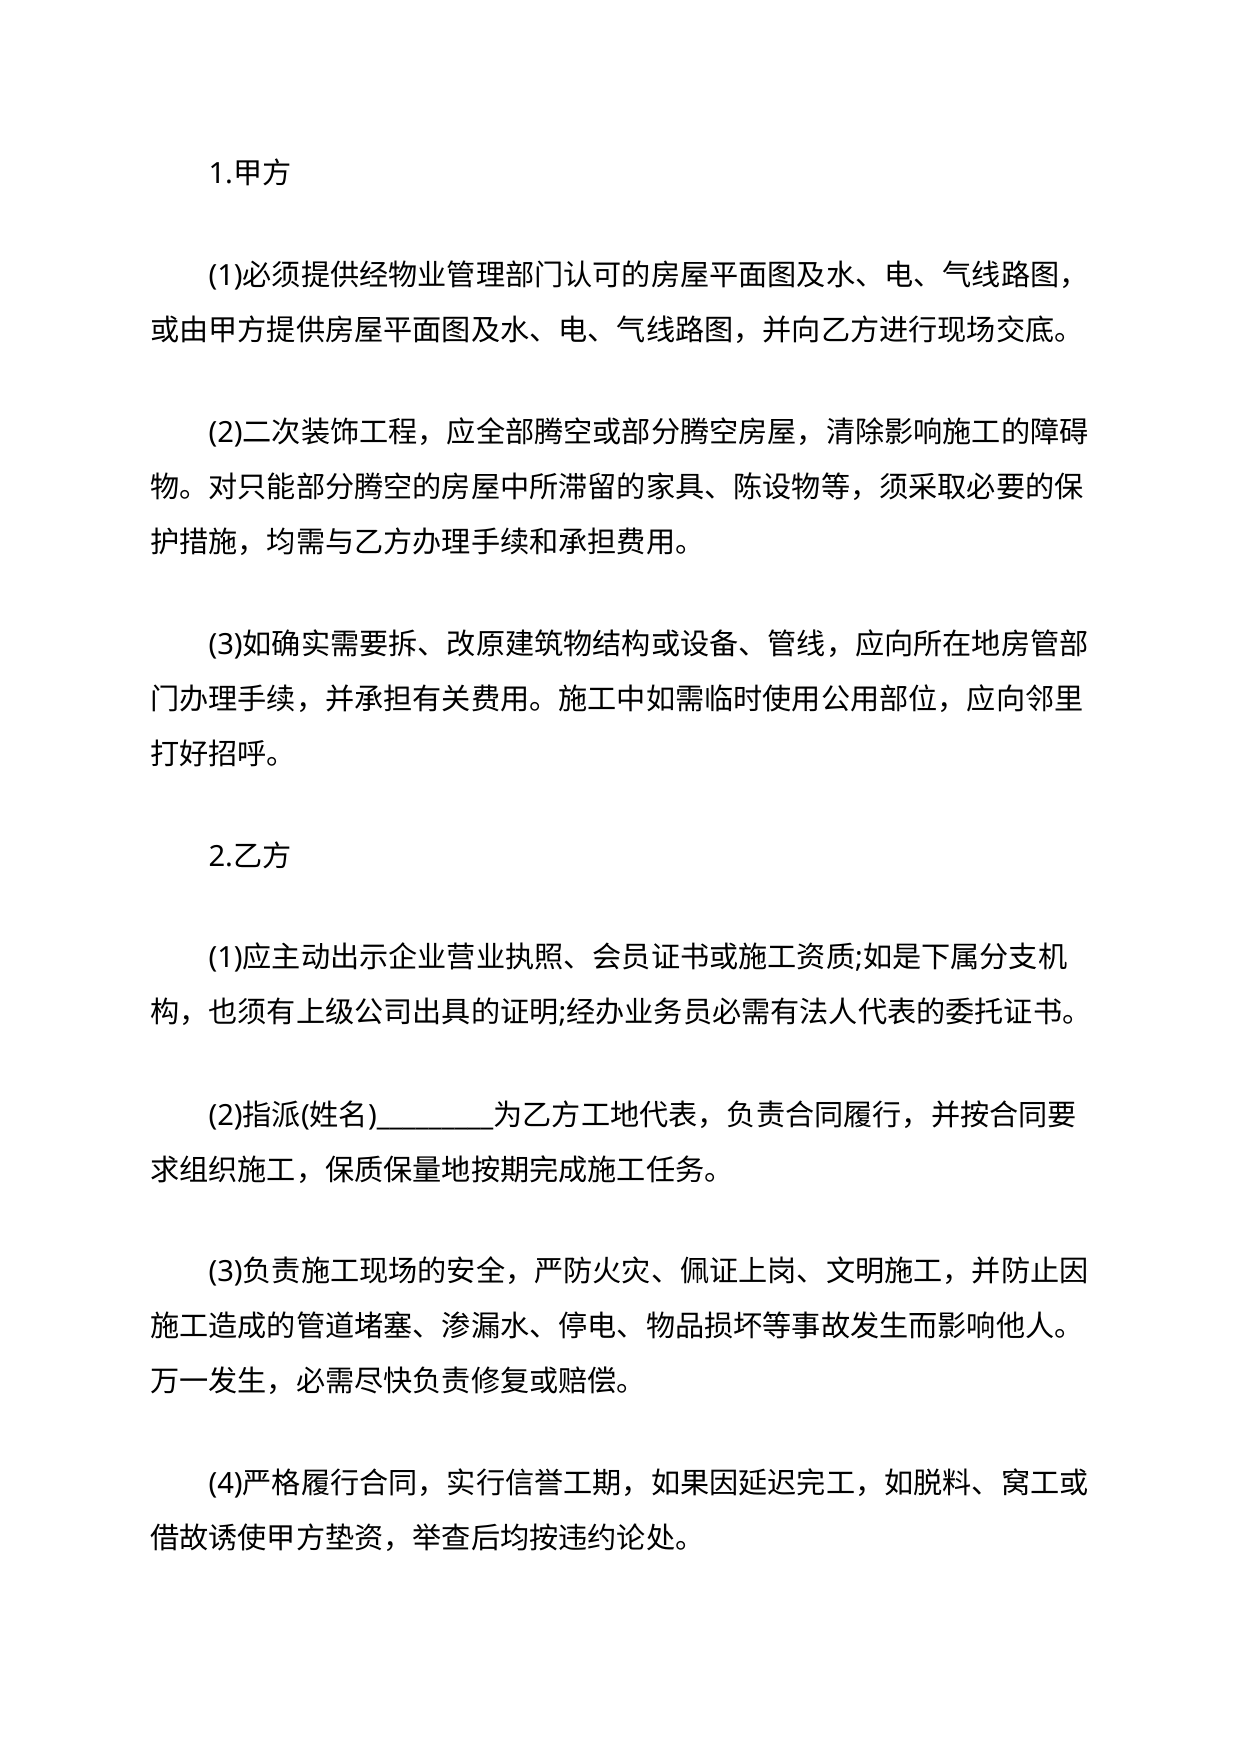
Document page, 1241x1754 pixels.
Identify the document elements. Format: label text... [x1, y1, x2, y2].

text (2)二次装饰工程，应全部腾空或部分腾空房屋，清除影响施工的障碍物。对只能部分腾空的房屋中所滞留的家具、陈设物等，须采取必要的保护措施，均需与乙方办理手续和承担费用。 [150, 409, 1090, 561]
text (1)应主动出示企业营业执照、会员证书或施工资质;如是下属分支机构，也须有上级公司出具的证明;经办业务员必需有法人代表的委托证书。 [150, 934, 1090, 1031]
text (3)如确实需要拆、改原建筑物结构或设备、管线，应向所在地房管部门办理手续，并承担有关费用。施工中如需临时使用公用部位，应向邻里打好招呼。 [150, 620, 1090, 773]
text (4)严格履行合同，实行信誉工期，如果因延迟完工，如脱料、窝工或借故诱使甲方垫资，举查后均按违约论处。 [150, 1459, 1090, 1557]
text (1)必须提供经物业管理部门认可的房屋平面图及水、电、气线路图，或由甲方提供房屋平面图及水、电、气线路图，并向乙方进行现场交底。 [150, 252, 1090, 349]
text 1.甲方 [150, 150, 1090, 192]
text 2.乙方 [150, 832, 1090, 874]
text (3)负责施工现场的安全，严防火灾、佩证上岗、文明施工，并防止因施工造成的管道堵塞、渗漏水、停电、物品损坏等事故发生而影响他人。万一发生，必需尽快负责修复或赔偿。 [150, 1248, 1090, 1400]
text (2)指派(姓名)_________为乙方工地代表，负责合同履行，并按合同要求组织施工，保质保量地按期完成施工任务。 [150, 1091, 1090, 1188]
